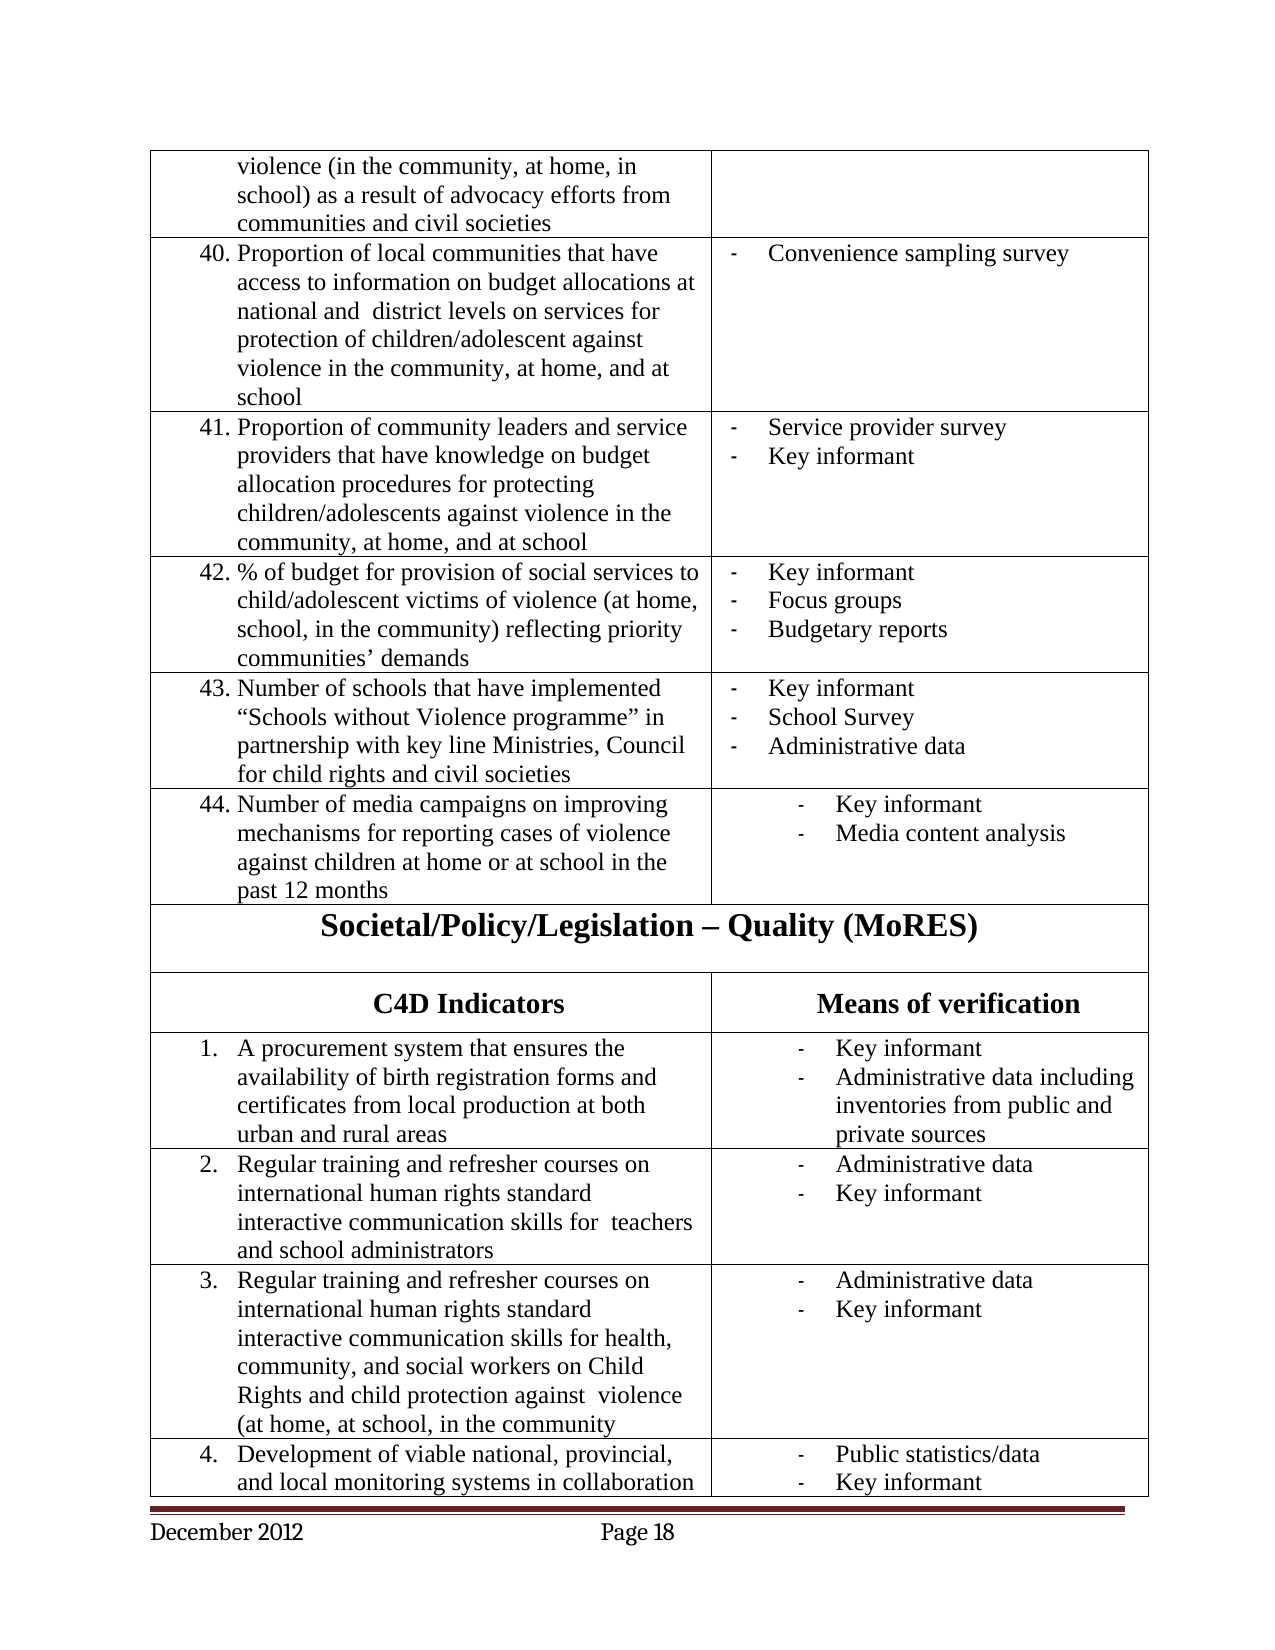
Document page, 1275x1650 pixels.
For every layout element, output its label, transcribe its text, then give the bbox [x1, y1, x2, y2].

table_cell C4D Indicators [151, 973, 711, 1032]
table_cell Key informant School Survey Administrative data [712, 673, 1148, 788]
table_cell Regular training and refresher courses on international human rights standard interactive communication skills for teachers and school administrators [151, 1149, 711, 1264]
table_cell Key informant Focus groups Budgetary reports [712, 557, 1148, 672]
table_cell Proportion of local communities that have access to information on budget allocations at national and district levels on services for protection of children/adolescent against violence in the community, at home, and at school [151, 238, 711, 411]
table_cell Number of media campaigns on improving mechanisms for reporting cases of violence against children at home or at school in the past 12 months [151, 789, 711, 904]
table_cell % of budget for provision of social services to child/adolescent victims of violence (at home, school, in the community) reflecting priority communities’ demands [151, 557, 711, 672]
table_cell Regular training and refresher courses on international human rights standard interactive communication skills for health, community, and social workers on Child Rights and child protection against violence (at home, at school, in the community [151, 1265, 711, 1438]
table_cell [151, 151, 711, 237]
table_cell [151, 1439, 711, 1496]
table_cell Service provider survey Key informant [712, 412, 1148, 556]
table_cell Key informant Media content analysis [712, 789, 1148, 904]
table_cell Means of verification [712, 973, 1148, 1032]
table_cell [712, 151, 1148, 237]
table_cell Administrative data Key informant [712, 1149, 1148, 1264]
table_cell A procurement system that ensures the availability of birth registration forms and certificates from local production at both urban and rural areas [151, 1033, 711, 1148]
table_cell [712, 1439, 1148, 1496]
table_cell Societal/Policy/Legislation – Quality (MoRES) [151, 905, 1148, 972]
table_cell Proportion of community leaders and service providers that have knowledge on budget allocation procedures for protecting children/adolescents against violence in the community, at home, and at school [151, 412, 711, 556]
table_cell Key informant Administrative data including inventories from public and private sources [712, 1033, 1148, 1148]
table_cell Number of schools that have implemented “Schools without Violence programme” in partnership with key line Ministries, Council for child rights and civil societies [151, 673, 711, 788]
table_cell Administrative data Key informant [712, 1265, 1148, 1438]
table_cell Convenience sampling survey [712, 238, 1148, 411]
